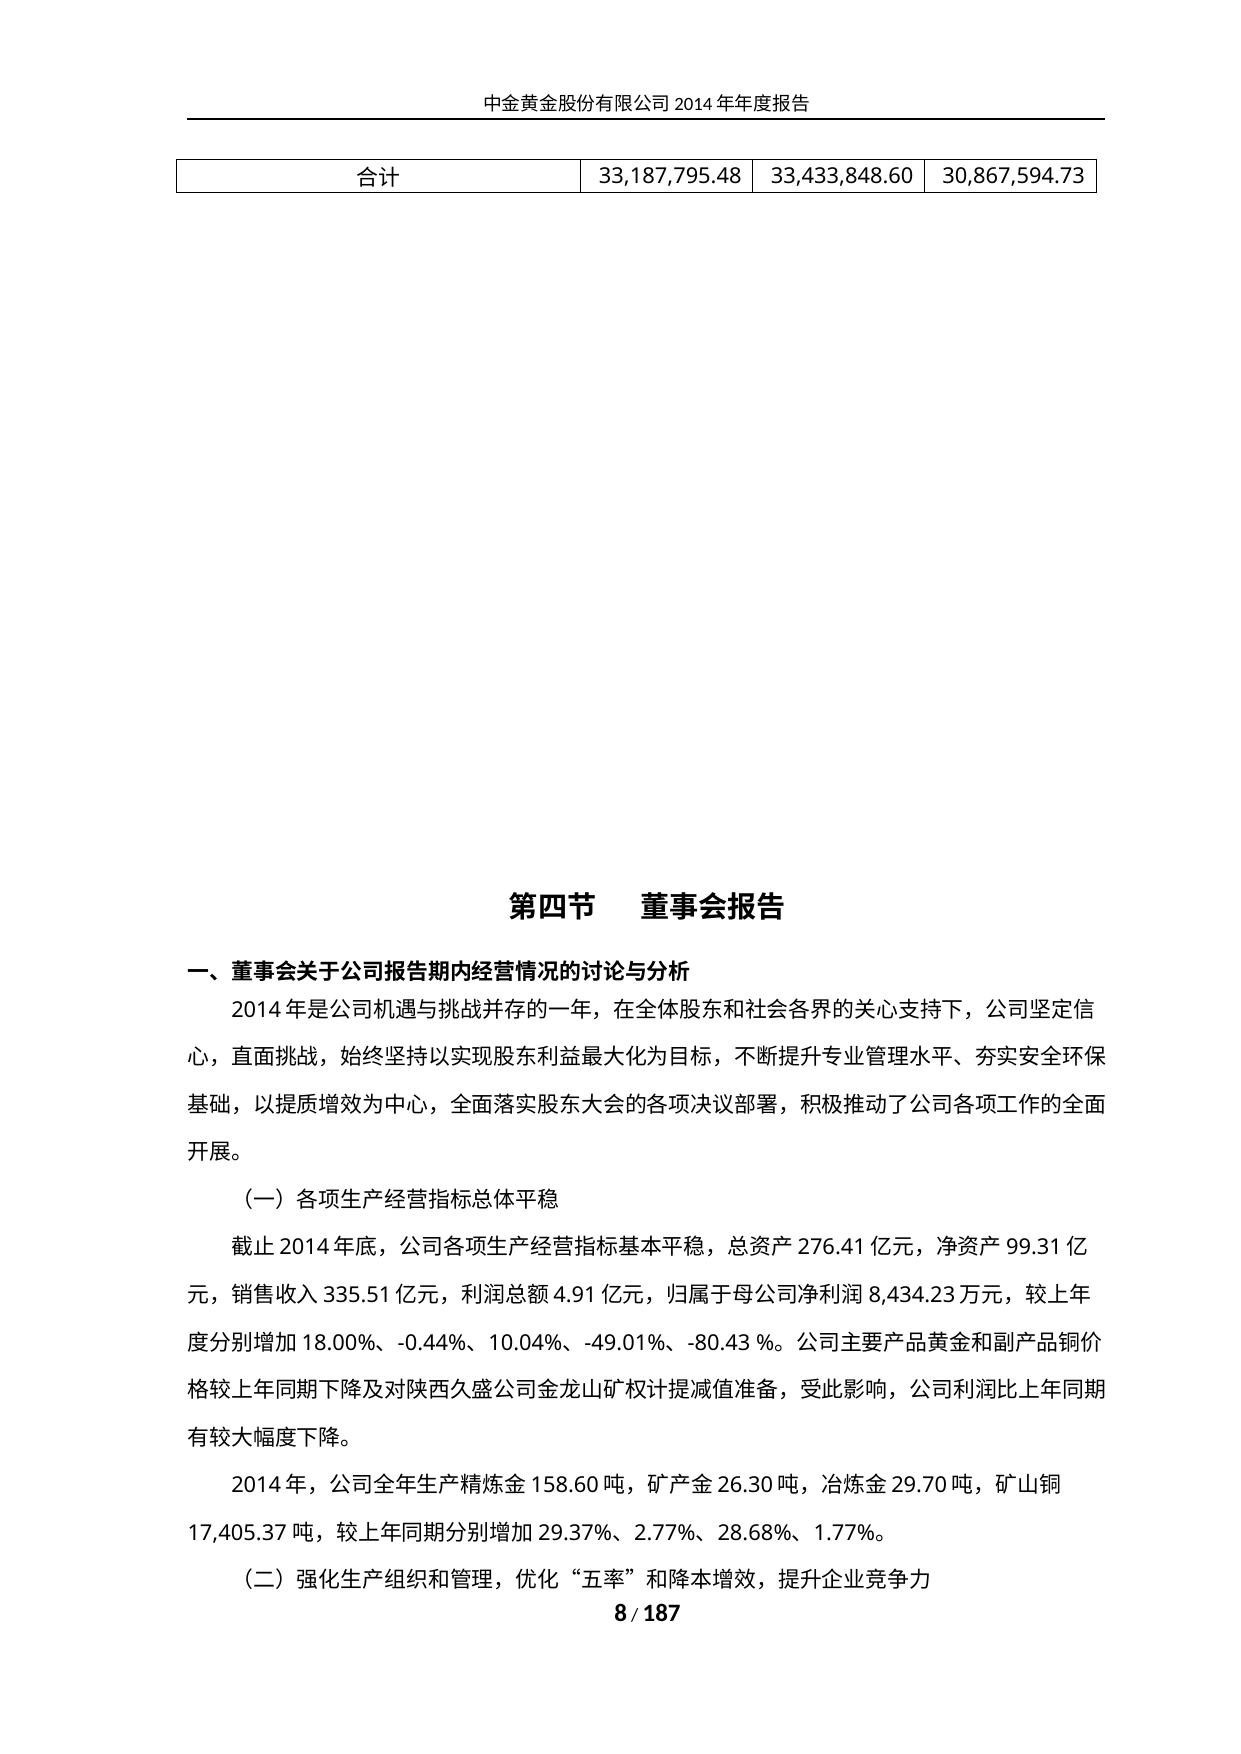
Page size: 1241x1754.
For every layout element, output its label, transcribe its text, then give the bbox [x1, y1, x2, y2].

subtitle 董事会关于公司报告期内经营情况的讨论与分析 [187, 954, 1107, 985]
subtitle 董事会报告 [187, 884, 1107, 926]
